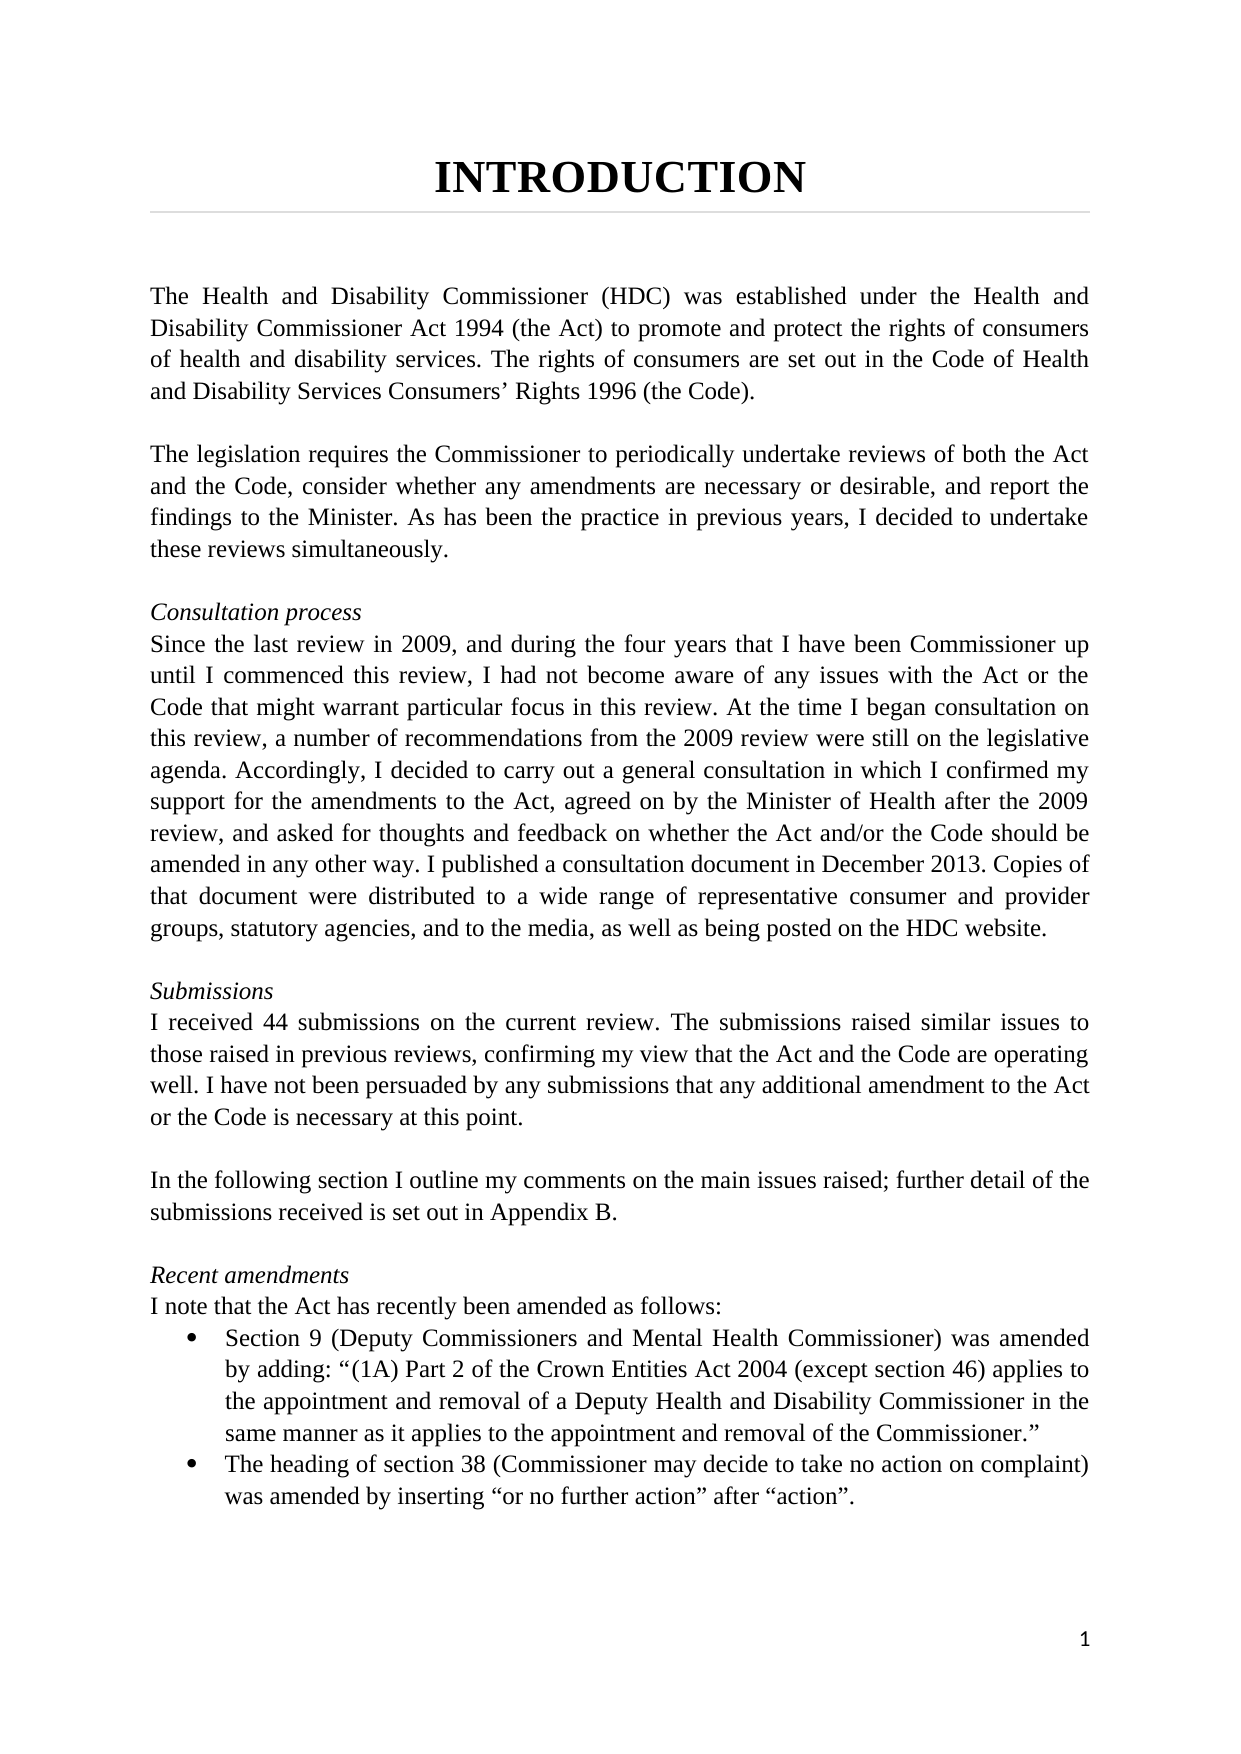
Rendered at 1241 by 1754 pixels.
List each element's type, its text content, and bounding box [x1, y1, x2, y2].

text Submissions [150, 976, 1090, 1004]
text Since the last review in 2009, and during the four years that I have been Commissioner up until I commenced this review, I had not become aware of any issues with the Act or the Code that might warrant particular focus in this review. At the time I began consultation on this review, a number of recommendations from the 2009 review were still on the legislative agenda. Accordingly, I decided to carry out a general consultation in which I confirmed my support for the amendments to the Act, agreed on by the Minister of Health after the 2009 review, and asked for thoughts and feedback on whether the Act and/or the Code should be amended in any other way. I published a consultation document in December 2013. Copies of that document were distributed to a wide range of representative consumer and provider groups, statutory agencies, and to the media, as well as being posted on the HDC website. [150, 629, 1090, 941]
text The Health and Disability Commissioner (HDC) was established under the Health and Disability Commissioner Act 1994 (the Act) to promote and protect the rights of consumers of health and disability services. The rights of consumers are set out in the Code of Health and Disability Services Consumers’ Rights 1996 (the Code). [150, 281, 1090, 405]
list Section 9 (Deputy Commissioners and Mental Health Commissioner) was amended by adding: “(1A) Part 2 of the Crown Entities Act 2004 (except section 46) applies to the appointment and removal of a Deputy Health and Disability Commissioner in the same manner as it applies to the appointment and removal of the Commissioner.” [187, 1323, 1090, 1446]
title INTRODUCTION [150, 150, 1090, 211]
text In the following section I outline my comments on the main issues raised; further detail of the submissions received is set out in Appendix B. [150, 1165, 1090, 1226]
text Consultation process [150, 597, 1090, 626]
text The legislation requires the Commissioner to periodically undertake reviews of both the Act and the Code, consider whether any amendments are necessary or desirable, and report the findings to the Minister. As has been the practice in previous years, I decided to undertake these reviews simultaneously. [150, 439, 1090, 563]
text I note that the Act has recently been amended as follows: [150, 1291, 1090, 1320]
list The heading of section 38 (Commissioner may decide to take no action on complaint) was amended by inserting “or no further action” after “action”. [187, 1449, 1090, 1509]
text Recent amendments [150, 1260, 1090, 1289]
text I received 44 submissions on the current review. The submissions raised similar issues to those raised in previous reviews, confirming my view that the Act and the Code are operating well. I have not been persuaded by any submissions that any additional amendment to the Act or the Code is necessary at this point. [150, 1007, 1090, 1131]
